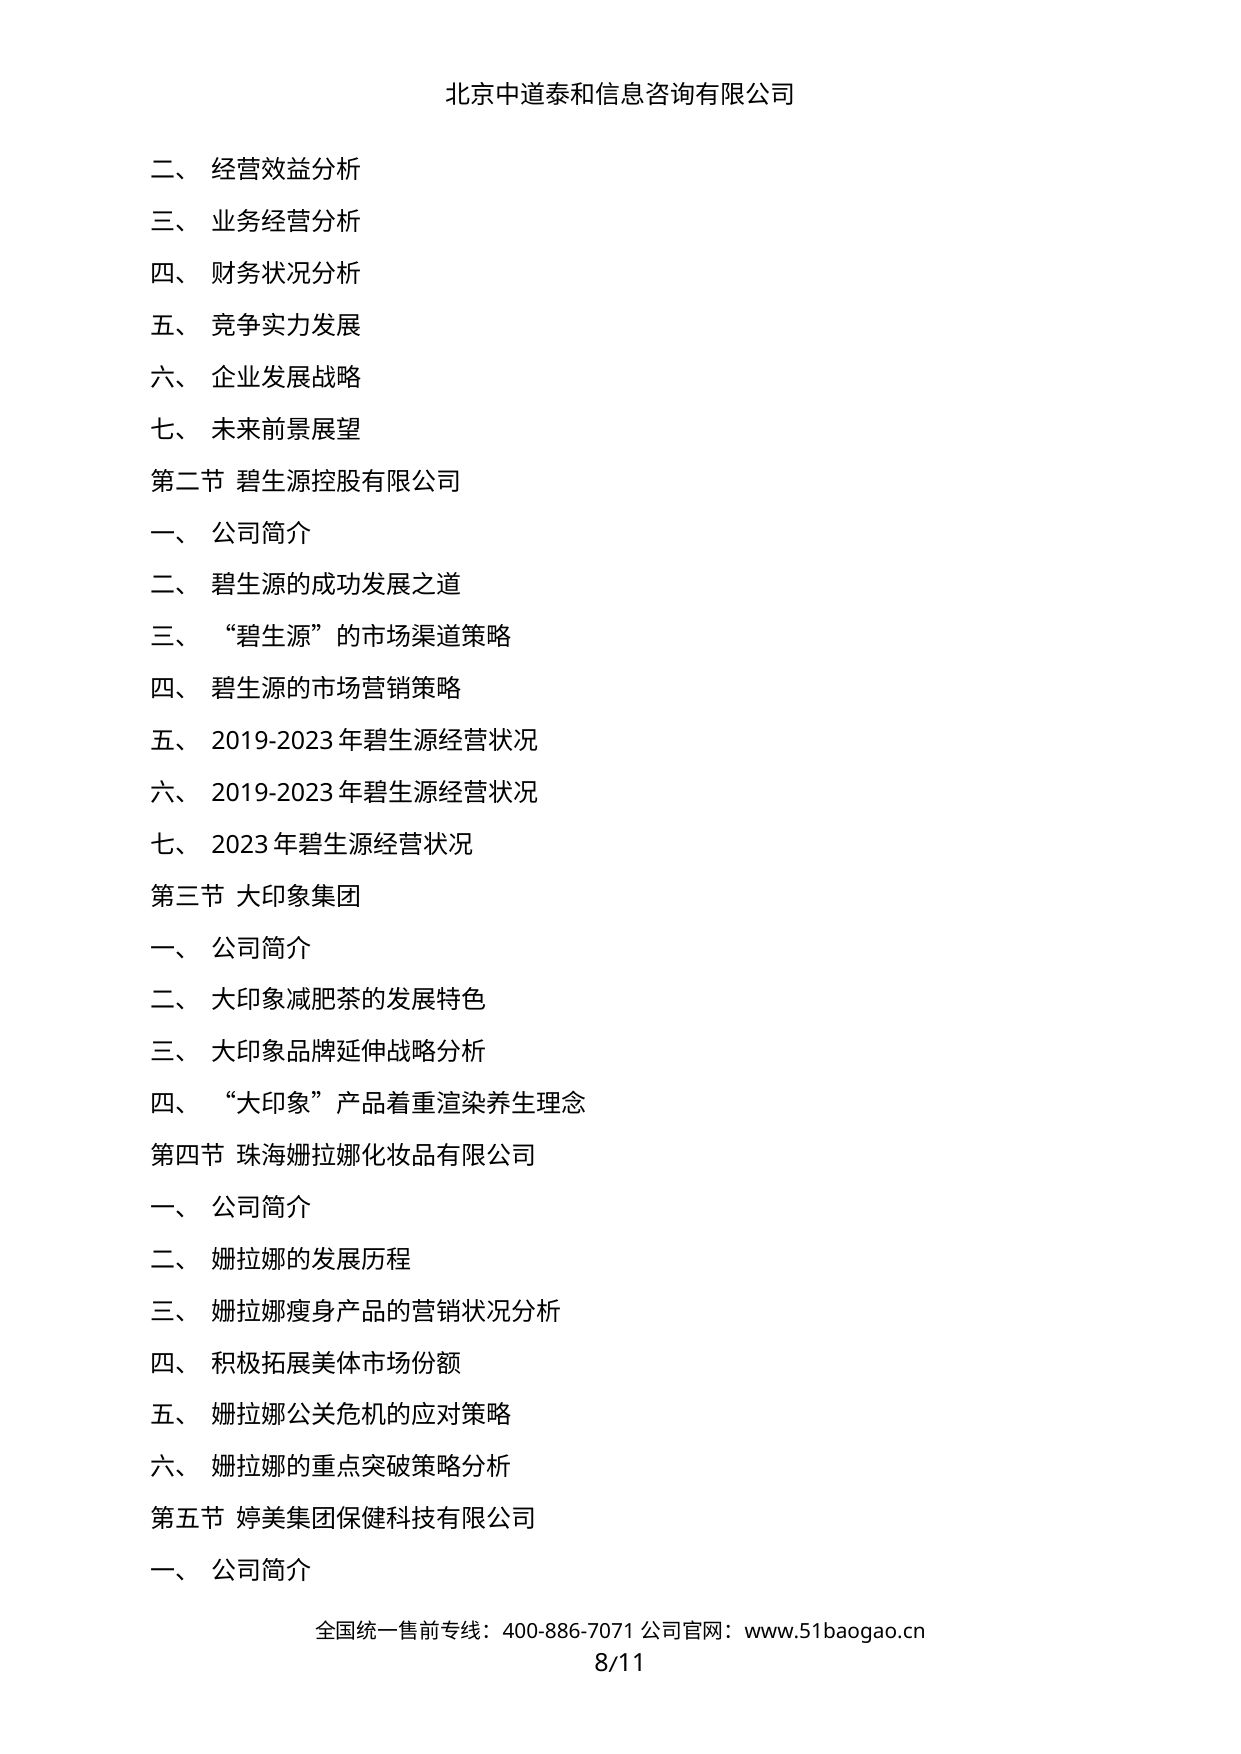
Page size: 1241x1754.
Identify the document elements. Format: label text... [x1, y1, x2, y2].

text 五、 竞争实力发展 [150, 306, 1090, 342]
text 第二节 碧生源控股有限公司 [150, 461, 1090, 497]
text 二、 经营效益分析 [150, 150, 1090, 186]
text 三、 大印象品牌延伸战略分析 [150, 1032, 1090, 1068]
text 七、 未来前景展望 [150, 409, 1090, 446]
text 七、 2023年碧生源经营状况 [150, 824, 1090, 861]
text 一、 公司简介 [150, 928, 1090, 964]
text 一、 公司简介 [150, 1551, 1090, 1587]
text 六、 企业发展战略 [150, 357, 1090, 394]
text 四、 “大印象”产品着重渲染养生理念 [150, 1084, 1090, 1120]
text 五、 2019-2023年碧生源经营状况 [150, 721, 1090, 757]
text 六、 2019-2023年碧生源经营状况 [150, 772, 1090, 809]
text 六、 姗拉娜的重点突破策略分析 [150, 1447, 1090, 1483]
text 二、 碧生源的成功发展之道 [150, 565, 1090, 601]
text 五、 姗拉娜公关危机的应对策略 [150, 1395, 1090, 1431]
text 第三节 大印象集团 [150, 876, 1090, 912]
text 一、 公司简介 [150, 513, 1090, 549]
text 第五节 婷美集团保健科技有限公司 [150, 1499, 1090, 1535]
text 三、 “碧生源”的市场渠道策略 [150, 617, 1090, 653]
text 第四节 珠海姗拉娜化妆品有限公司 [150, 1136, 1090, 1172]
text 四、 碧生源的市场营销策略 [150, 669, 1090, 705]
text 三、 业务经营分析 [150, 202, 1090, 238]
text 二、 大印象减肥茶的发展特色 [150, 980, 1090, 1016]
text 四、 积极拓展美体市场份额 [150, 1343, 1090, 1379]
text 二、 姗拉娜的发展历程 [150, 1239, 1090, 1276]
text 一、 公司简介 [150, 1187, 1090, 1224]
text 四、 财务状况分析 [150, 254, 1090, 290]
text 三、 姗拉娜瘦身产品的营销状况分析 [150, 1291, 1090, 1327]
